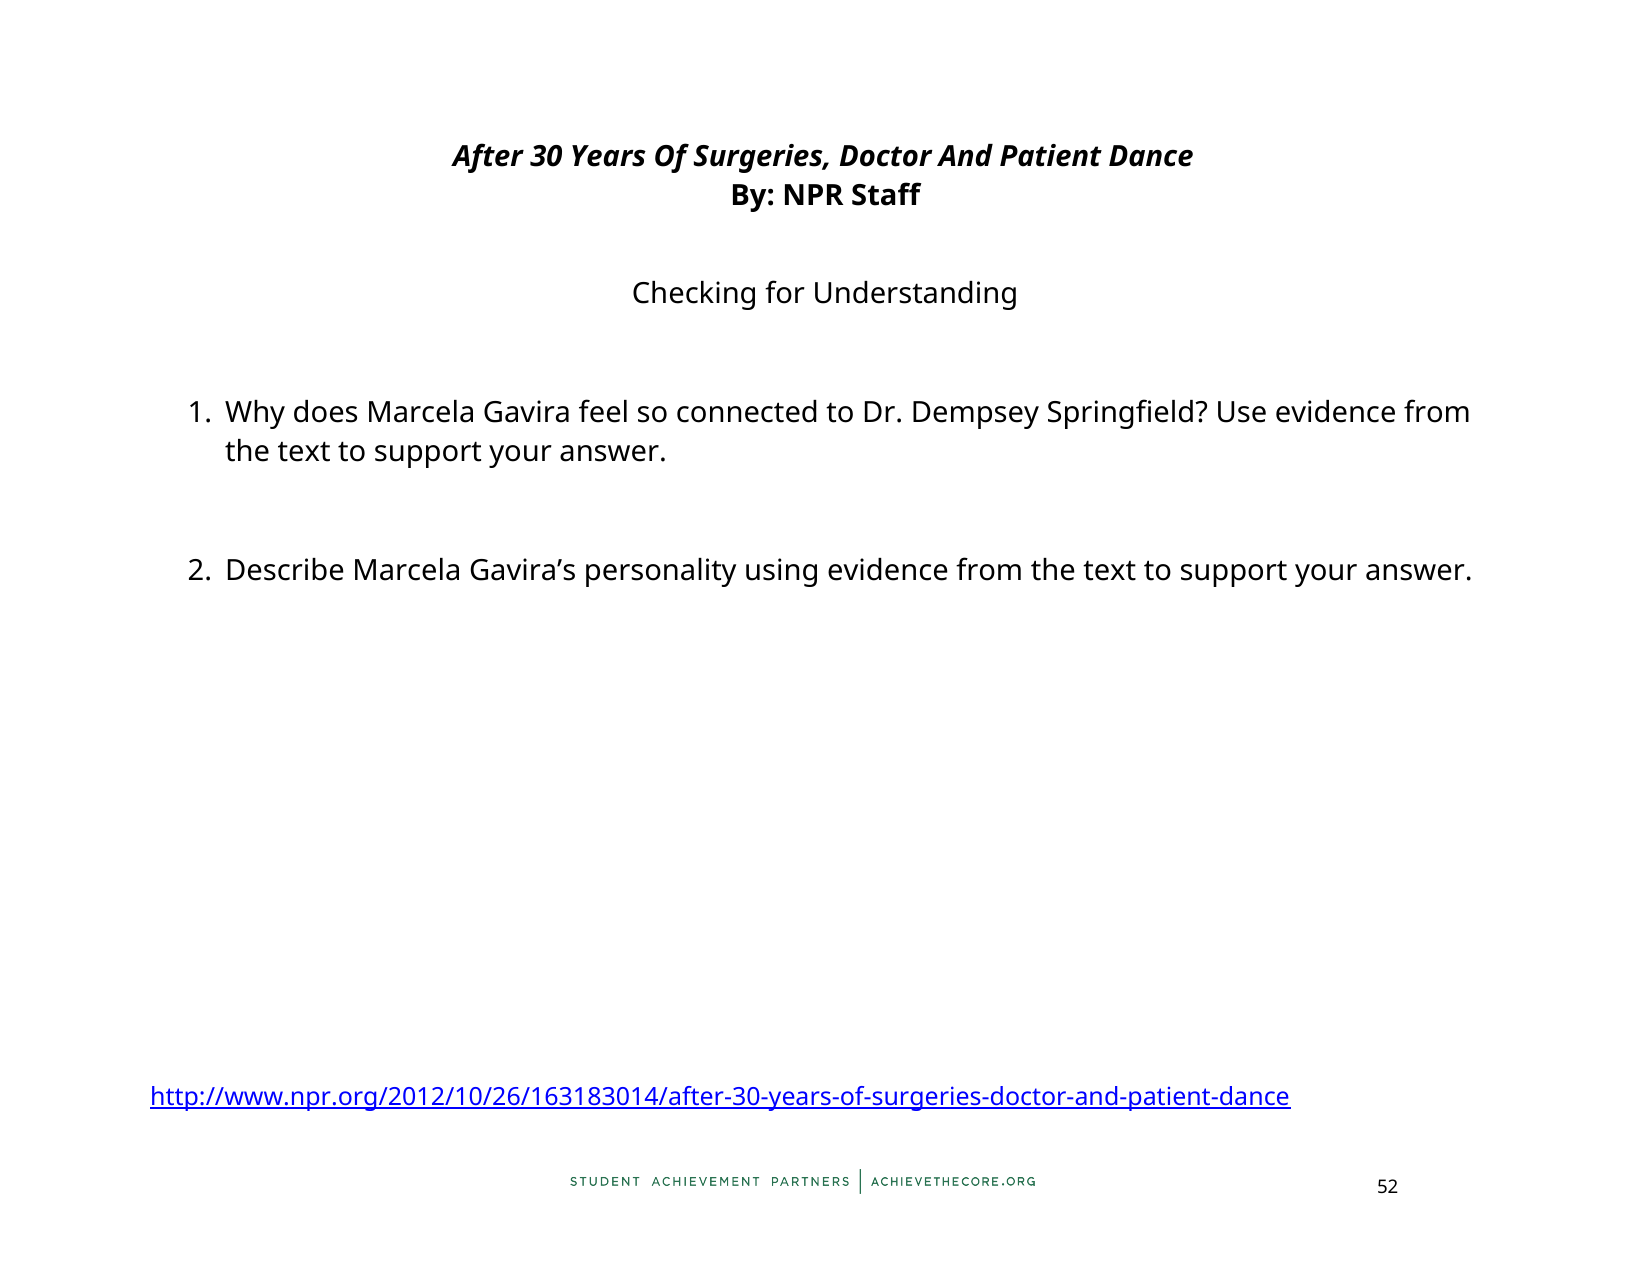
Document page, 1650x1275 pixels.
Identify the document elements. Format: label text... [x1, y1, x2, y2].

picture [570, 1169, 1035, 1194]
list Describe Marcela Gavira’s personality using evidence from the text to support your answer. [187, 550, 1500, 589]
text By: NPR Staff [150, 175, 1500, 214]
text After 30 Years Of Surgeries, Doctor And Patient Dance [150, 135, 1500, 175]
list Why does Marcela Gavira feel so connected to Dr. Dempsey Springfield? Use evidence from the text to support your answer. [187, 391, 1500, 470]
text Checking for Understanding [150, 272, 1500, 312]
text http://www.npr.org/2012/10/26/163183014/after-30-years-of-surgeries-doctor-and-patient-dance [150, 1078, 1500, 1112]
